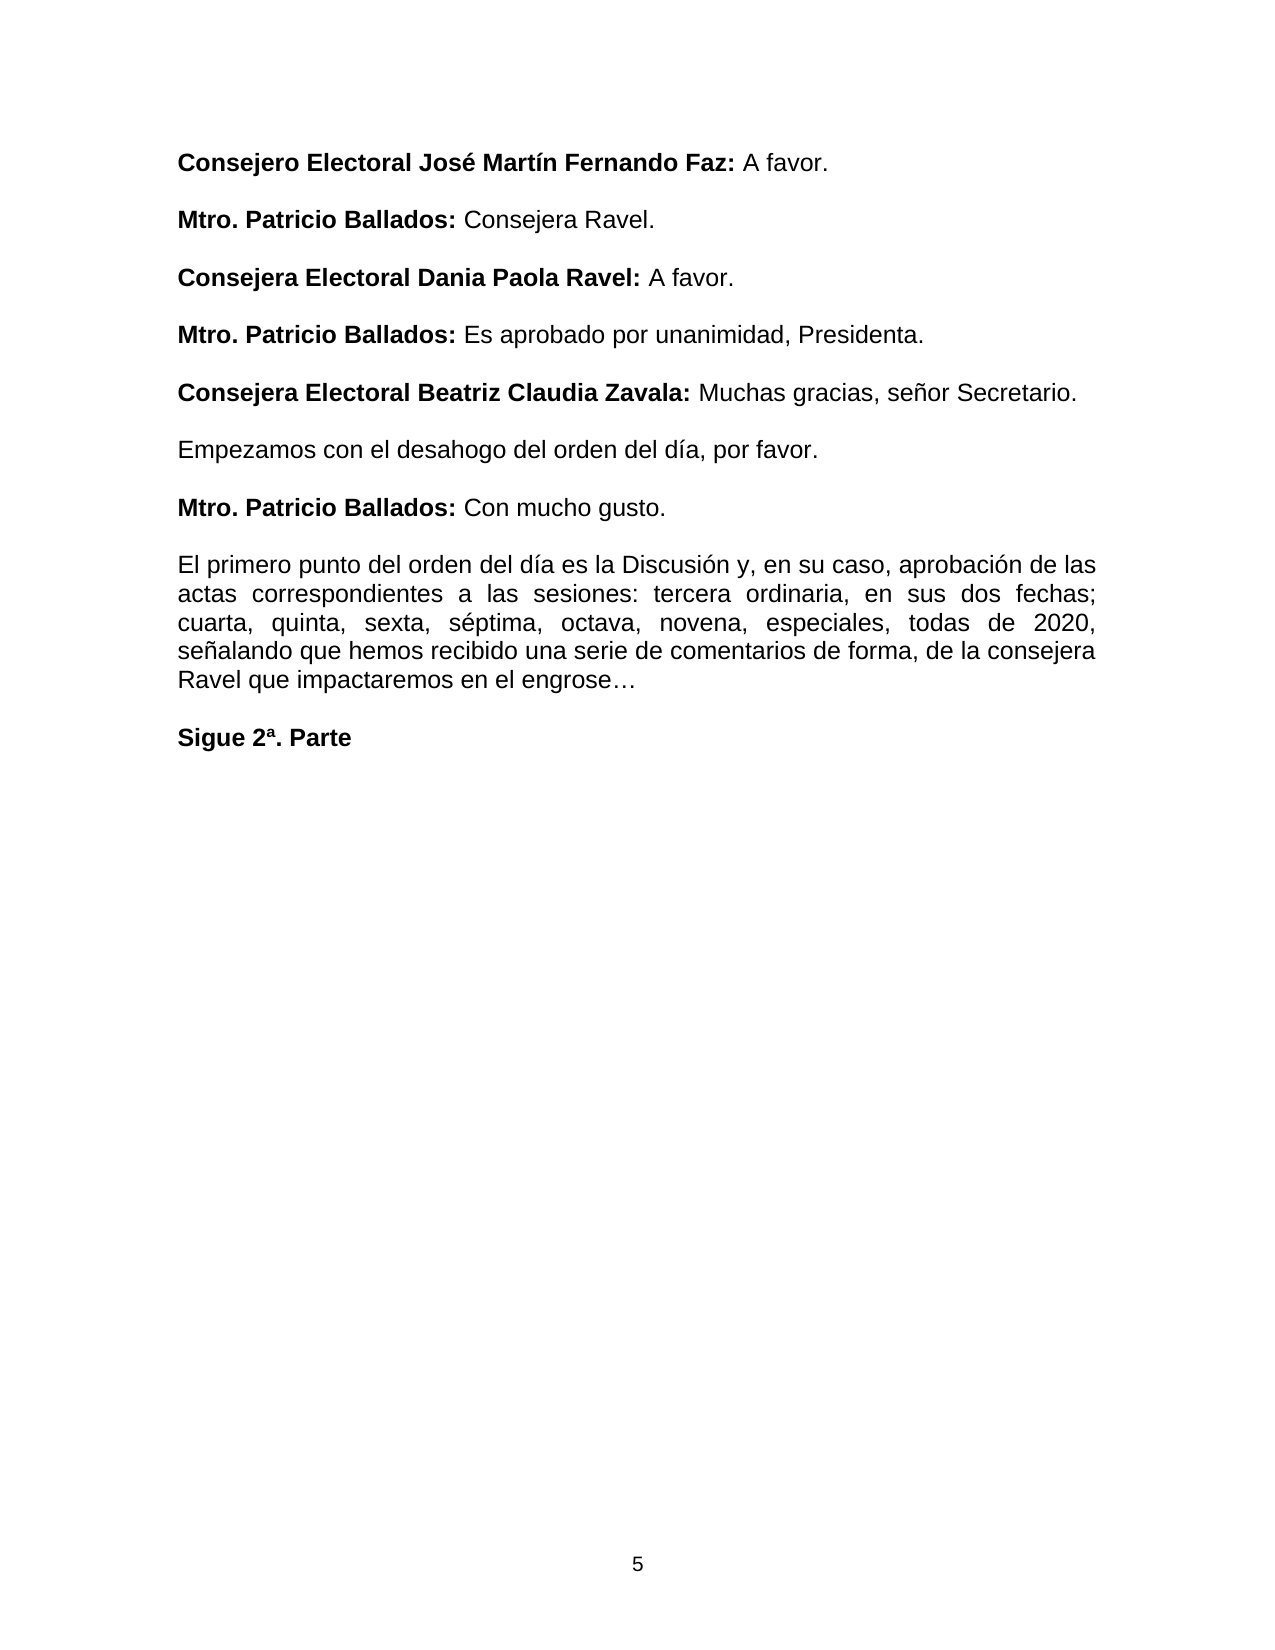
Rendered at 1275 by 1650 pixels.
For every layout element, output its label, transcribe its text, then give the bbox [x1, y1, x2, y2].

text Consejero Electoral José Martín Fernando Faz: A favor. [177, 148, 1098, 176]
text Mtro. Patricio Ballados: Es aprobado por unanimidad, Presidenta. [177, 320, 1098, 349]
text Consejera Electoral Dania Paola Ravel: A favor. [177, 263, 1098, 291]
text Empezamos con el desahogo del orden del día, por favor. [177, 435, 1098, 464]
text Mtro. Patricio Ballados: Consejera Ravel. [177, 205, 1098, 234]
text Sigue 2ª. Parte [177, 723, 1098, 751]
text El primero punto del orden del día es la Discusión y, en su caso, aprobación de las actas correspondientes a las sesiones: tercera ordinaria, en sus dos fechas; cuarta, quinta, sexta, séptima, octava, novena, especiales, todas de 2020, señalando que hemos recibido una serie de comentarios de forma, de la consejera Ravel que impactaremos en el engrose… [177, 550, 1098, 694]
text Mtro. Patricio Ballados: Con mucho gusto. [177, 493, 1098, 521]
text Consejera Electoral Beatriz Claudia Zavala: Muchas gracias, señor Secretario. [177, 378, 1098, 406]
